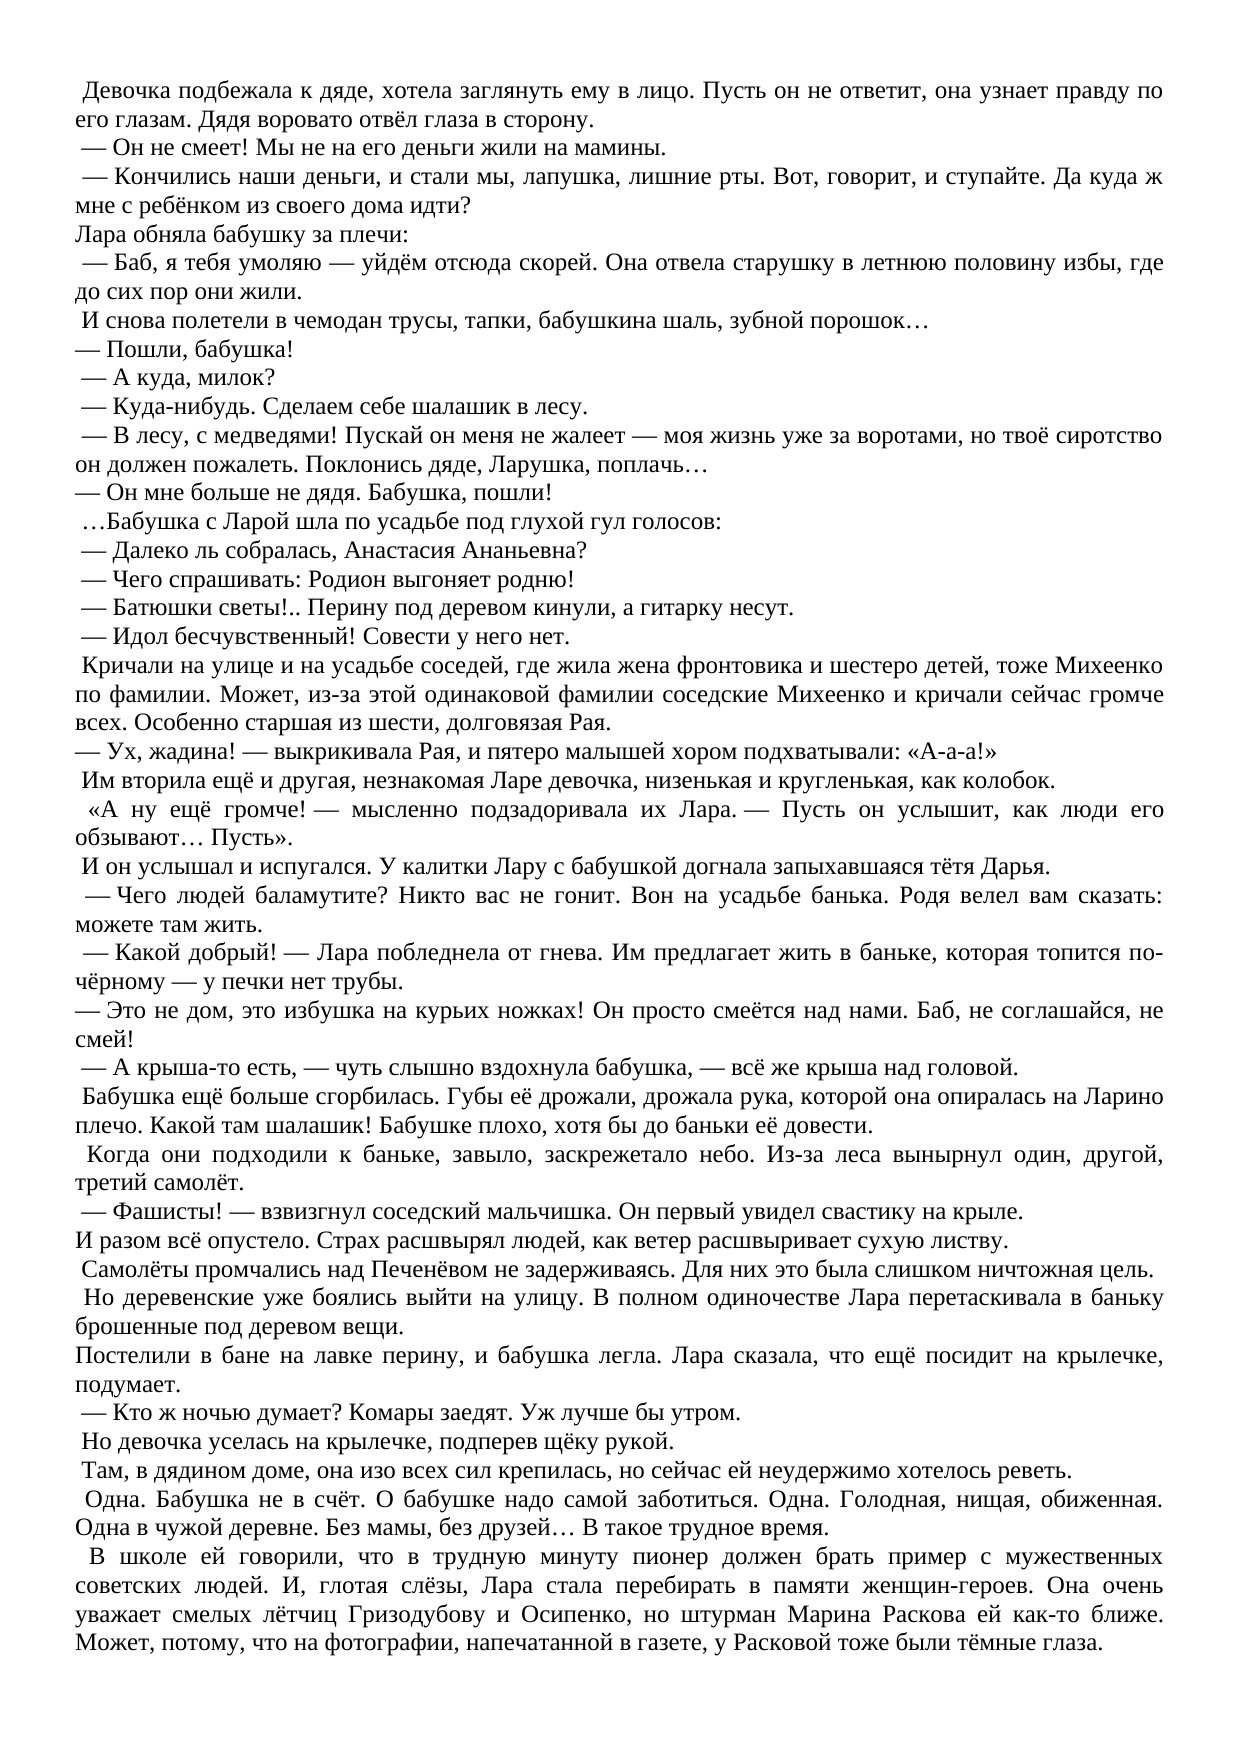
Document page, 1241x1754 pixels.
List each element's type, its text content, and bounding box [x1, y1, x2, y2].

text Но деревенские уже боялись выйти на улицу. В полном одиночестве Лара перетаскивала в баньку брошенные под деревом вещи. [75, 1282, 1165, 1340]
text — Далеко ль собралась, Анастасия Ананьевна? [75, 535, 1165, 564]
text — Батюшки светы!.. Перину под деревом кинули, а гитарку несут. [75, 592, 1165, 621]
text …Бабушка с Ларой шла по усадьбе под глухой гул голосов: [75, 506, 1165, 535]
text — Он не смеет! Мы не на его деньги жили на мамины. [75, 132, 1165, 161]
text — Куда-нибудь. Сделаем себе шалашик в лесу. [75, 391, 1165, 420]
text И снова полетели в чемодан трусы, тапки, бабушкина шаль, зубной порошок… [75, 305, 1165, 334]
text — Кончились наши деньги, и стали мы, лапушка, лишние рты. Вот, говорит, и ступайте. Да куда ж мне с ребёнком из своего дома идти? [75, 161, 1165, 219]
text Но девочка уселась на крылечке, подперев щёку рукой. [75, 1426, 1165, 1455]
text «А ну ещё громче! — мысленно подзадоривала их Лара. — Пусть он услышит, как люди его обзывают… Пусть». [75, 794, 1165, 851]
text — Идол бесчувственный! Совести у него нет. [75, 621, 1165, 650]
text В школе ей говорили, что в трудную минуту пионер должен брать пример с мужественных советских людей. И, глотая слёзы, Лара стала перебирать в памяти женщин-героев. Она очень уважает смелых лётчиц Гризодубову и Осипенко, но штурман Марина Раскова ей как-то ближе. Может, потому, что на фотографии, напечатанной в газете, у Расковой тоже были тёмные глаза. [75, 1541, 1165, 1656]
text — А крыша-то есть, — чуть слышно вздохнула бабушка, — всё же крыша над головой. [75, 1052, 1165, 1081]
text Там, в дядином доме, она изо всех сил крепилась, но сейчас ей неудержимо хотелось реветь. [75, 1455, 1165, 1484]
text — Это не дом, это избушка на курьих ножках! Он просто смеётся над нами. Баб, не соглашайся, не смей! [75, 995, 1165, 1052]
text Бабушка ещё больше сгорбилась. Губы её дрожали, дрожала рука, которой она опиралась на Ларино плечо. Какой там шалашик! Бабушке плохо, хотя бы до баньки её довести. [75, 1081, 1165, 1139]
text — Чего людей баламутите? Никто вас не гонит. Вон на усадьбе банька. Родя велел вам сказать: можете там жить. [75, 880, 1165, 937]
text — Ух, жадина! — выкрикивала Рая, и пятеро малышей хором подхватывали: «А-а-а!» [75, 736, 1165, 765]
text — А куда, милок? [75, 362, 1165, 391]
text — Фашисты! — взвизгнул соседский мальчишка. Он первый увидел свастику на крыле. [75, 1196, 1165, 1225]
text — Пошли, бабушка! [75, 334, 1165, 362]
text Лара обняла бабушку за плечи: [75, 219, 1165, 247]
text — Кто ж ночью думает? Комары заедят. Уж лучше бы утром. [75, 1397, 1165, 1426]
text Самолёты промчались над Печенёвом не задерживаясь. Для них это была слишком ничтожная цель. [75, 1254, 1165, 1282]
text И разом всё опустело. Страх расшвырял людей, как ветер расшвыривает сухую листву. [75, 1225, 1165, 1254]
text Когда они подходили к баньке, завыло, заскрежетало небо. Из-за леса вынырнул один, другой, третий самолёт. [75, 1139, 1165, 1196]
text Постелили в бане на лавке перину, и бабушка легла. Лара сказала, что ещё посидит на крылечке, подумает. [75, 1340, 1165, 1397]
text Им вторила ещё и другая, незнакомая Ларе девочка, низенькая и кругленькая, как колобок. [75, 765, 1165, 794]
text — В лесу, с медведями! Пускай он меня не жалеет — моя жизнь уже за воротами, но твоё сиротство он должен пожалеть. Поклонись дяде, Ларушка, поплачь… [75, 420, 1165, 477]
text — Чего спрашивать: Родион выгоняет родню! [75, 564, 1165, 592]
text — Какой добрый! — Лара побледнела от гнева. Им предлагает жить в баньке, которая топится по-чёрному — у печки нет трубы. [75, 937, 1165, 995]
text Одна. Бабушка не в счёт. О бабушке надо самой заботиться. Одна. Голодная, нищая, обиженная. Одна в чужой деревне. Без мамы, без друзей… В такое трудное время. [75, 1484, 1165, 1541]
text — Он мне больше не дядя. Бабушка, пошли! [75, 477, 1165, 506]
text И он услышал и испугался. У калитки Лару с бабушкой догнала запыхавшаяся тётя Дарья. [75, 851, 1165, 880]
text — Баб, я тебя умоляю — уйдём отсюда скорей. Она отвела старушку в летнюю половину избы, где до сих пор они жили. [75, 247, 1165, 305]
text Кричали на улице и на усадьбе соседей, где жила жена фронтовика и шестеро детей, тоже Михеенко по фамилии. Может, из-за этой одинаковой фамилии соседские Михеенко и кричали сейчас громче всех. Особенно старшая из шести, долговязая Рая. [75, 650, 1165, 736]
text Девочка подбежала к дяде, хотела заглянуть ему в лицо. Пусть он не ответит, она узнает правду по его глазам. Дядя воровато отвёл глаза в сторону. [75, 75, 1165, 132]
